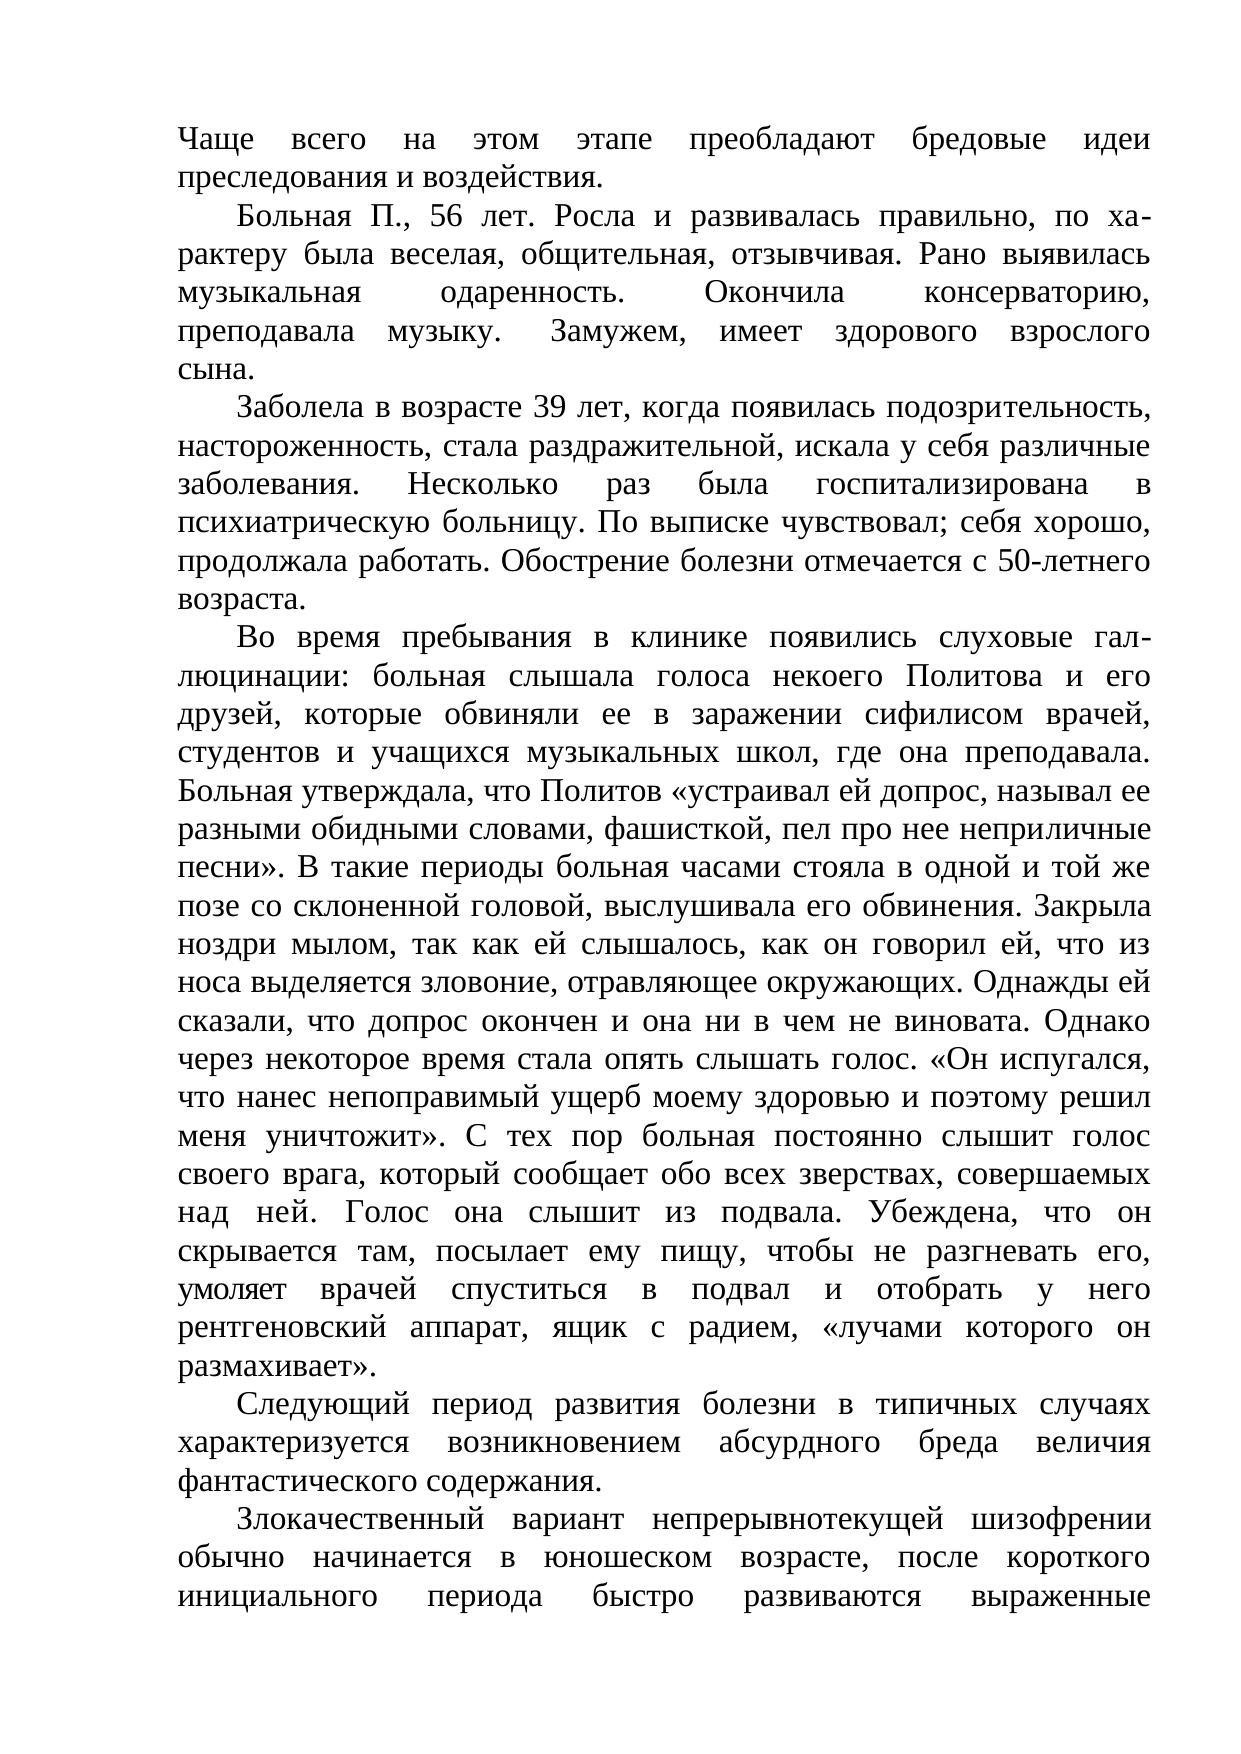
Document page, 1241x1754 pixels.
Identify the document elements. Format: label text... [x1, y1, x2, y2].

text Следующий период развития болезни в типичных случаях характеризуется возникновением абсурдного бреда величия фантастического содержания. [177, 1383, 1152, 1498]
text Больная П., 56 лет. Росла и развивалась правильно, по характеру была веселая, общительная, отзывчивая. Рано выявилась музыкальная одаренность. Окончила консерваторию, преподавала музыку. Замужем, имеет здорового взрослого сына. [177, 195, 1152, 386]
text Заболела в возрасте 39 лет, когда появилась подозрительность, настороженность, стала раздражительной, искала у себя различные заболевания. Несколько раз была госпитализирована в психиатрическую больницу. По выписке чувствовал; себя хорошо, продолжала работать. Обострение болезни отмечается с 50-летнего возраста. [177, 386, 1152, 616]
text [177, 1498, 1152, 1613]
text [177, 118, 1152, 195]
text Во время пребывания в клинике появились слуховые галлюцинации: больная слышала голоса некоего Политова и его друзей, которые обвиняли ее в заражении сифилисом врачей, студентов и учащихся музыкальных школ, где она преподавала. Больная утверждала, что Политов «устраивал ей допрос, называл ее разными обидными словами, фашисткой, пел про нее неприличные песни». В такие периоды больная часами стояла в одной и той же позе со склоненной головой, выслушивала его обвинения. Закрыла ноздри мылом, так как ей слышалось, как он говорил ей, что из носа выделяется зловоние, отравляющее окружающих. Однажды ей сказали, что допрос окончен и она ни в чем не виновата. Однако через некоторое время стала опять слышать голос. «Он испугался, что нанес непоправимый ущерб моему здоровью и поэтому решил меня уничтожит». С тех пор больная постоянно слышит голос своего врага, который сообщает обо всех зверствах, совершаемых над ней. Голос она слышит из подвала. Убеждена, что он скрывается там, посылает ему пищу, чтобы не разгневать его, умоляет врачей спуститься в подвал и отобрать у него рентгеновский аппарат, ящик с радием, «лучами которого он размахивает». [177, 616, 1152, 1383]
